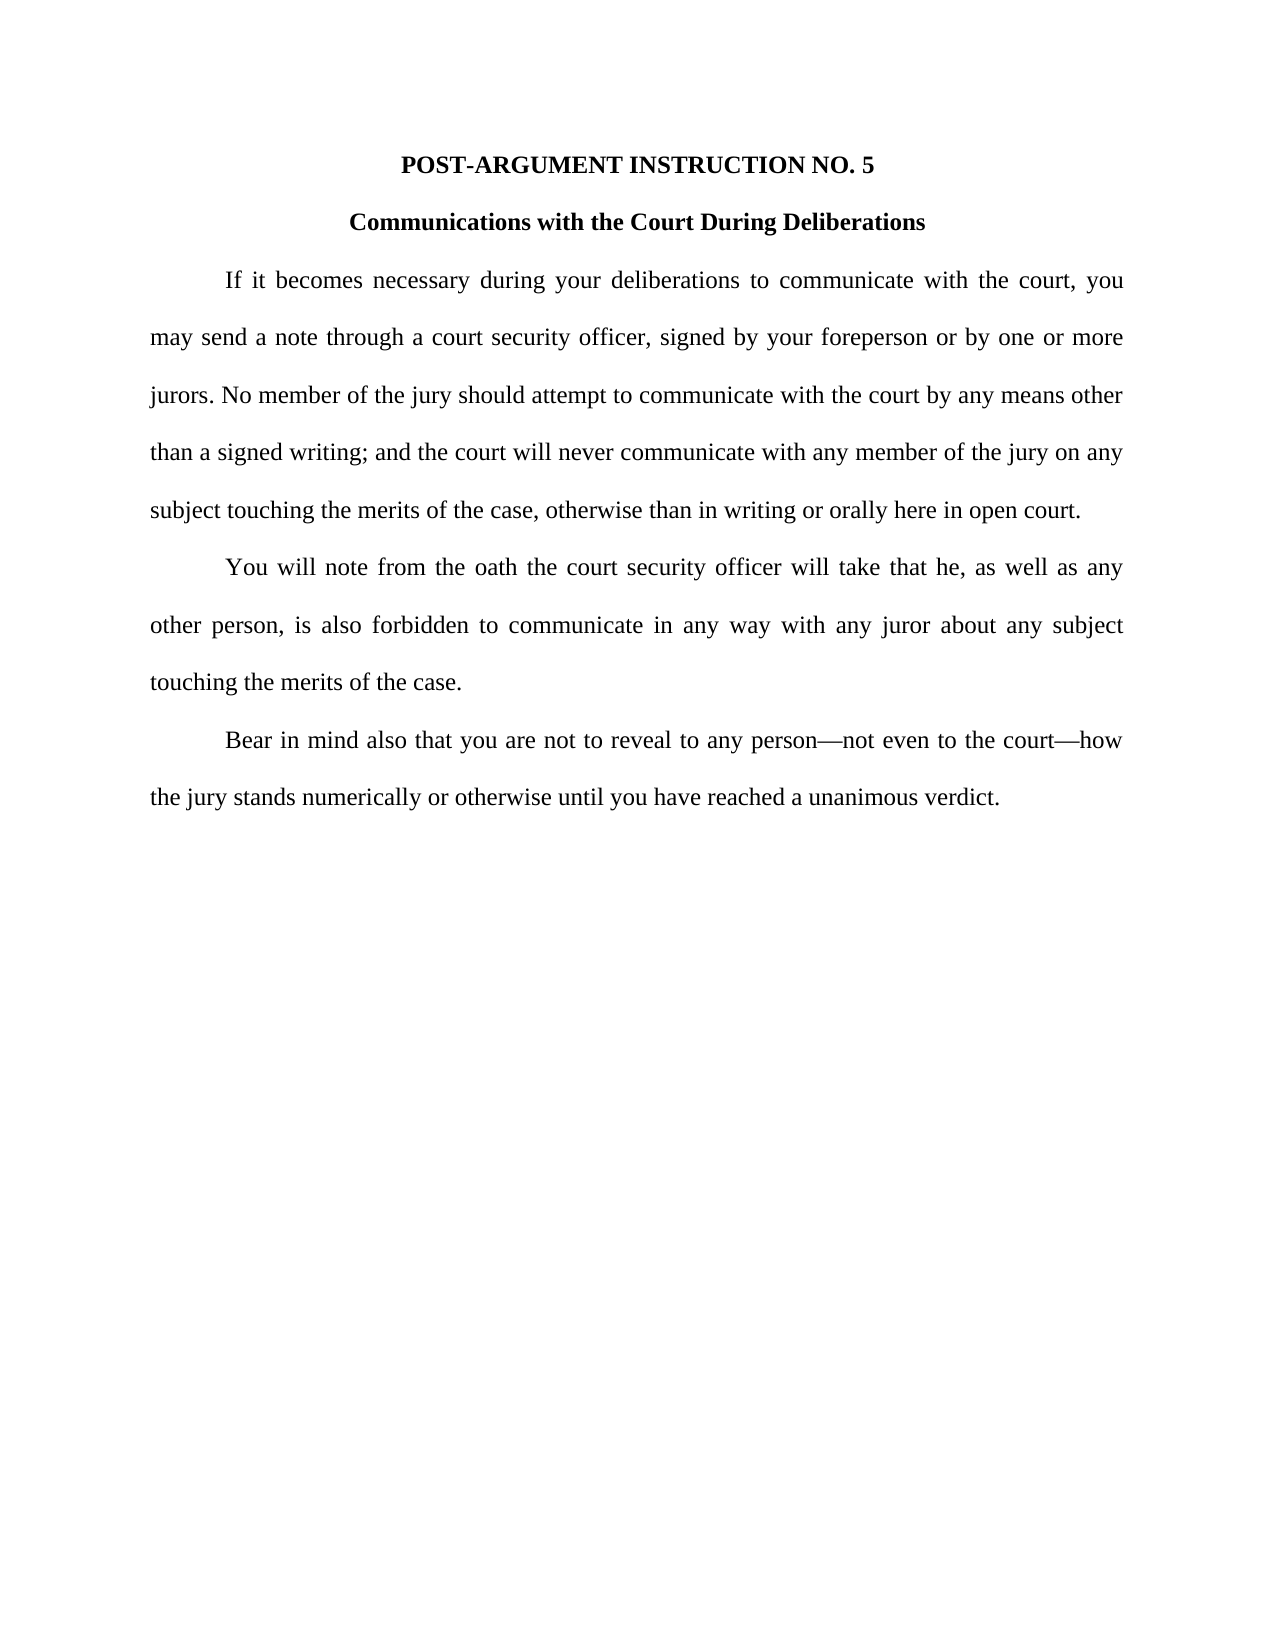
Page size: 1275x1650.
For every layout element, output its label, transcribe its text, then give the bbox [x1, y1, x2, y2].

text If it becomes necessary during your deliberations to communicate with the court, you may send a note through a court security officer, signed by your foreperson or by one or more jurors. No member of the jury should attempt to communicate with the court by any means other than a signed writing; and the court will never communicate with any member of the jury on any subject touching the merits of the case, otherwise than in writing or orally here in open court. [150, 265, 1125, 524]
text You will note from the oath the court security officer will take that he, as well as any other person, is also forbidden to communicate in any way with any juror about any subject touching the merits of the case. [150, 552, 1125, 696]
text POST-ARGUMENT INSTRUCTION NO. 5 [150, 150, 1125, 179]
text Bear in mind also that you are not to reveal to any person—not even to the court—how the jury stands numerically or otherwise until you have reached a unanimous verdict. [150, 725, 1125, 811]
text Communications with the Court During Deliberations [150, 207, 1125, 236]
